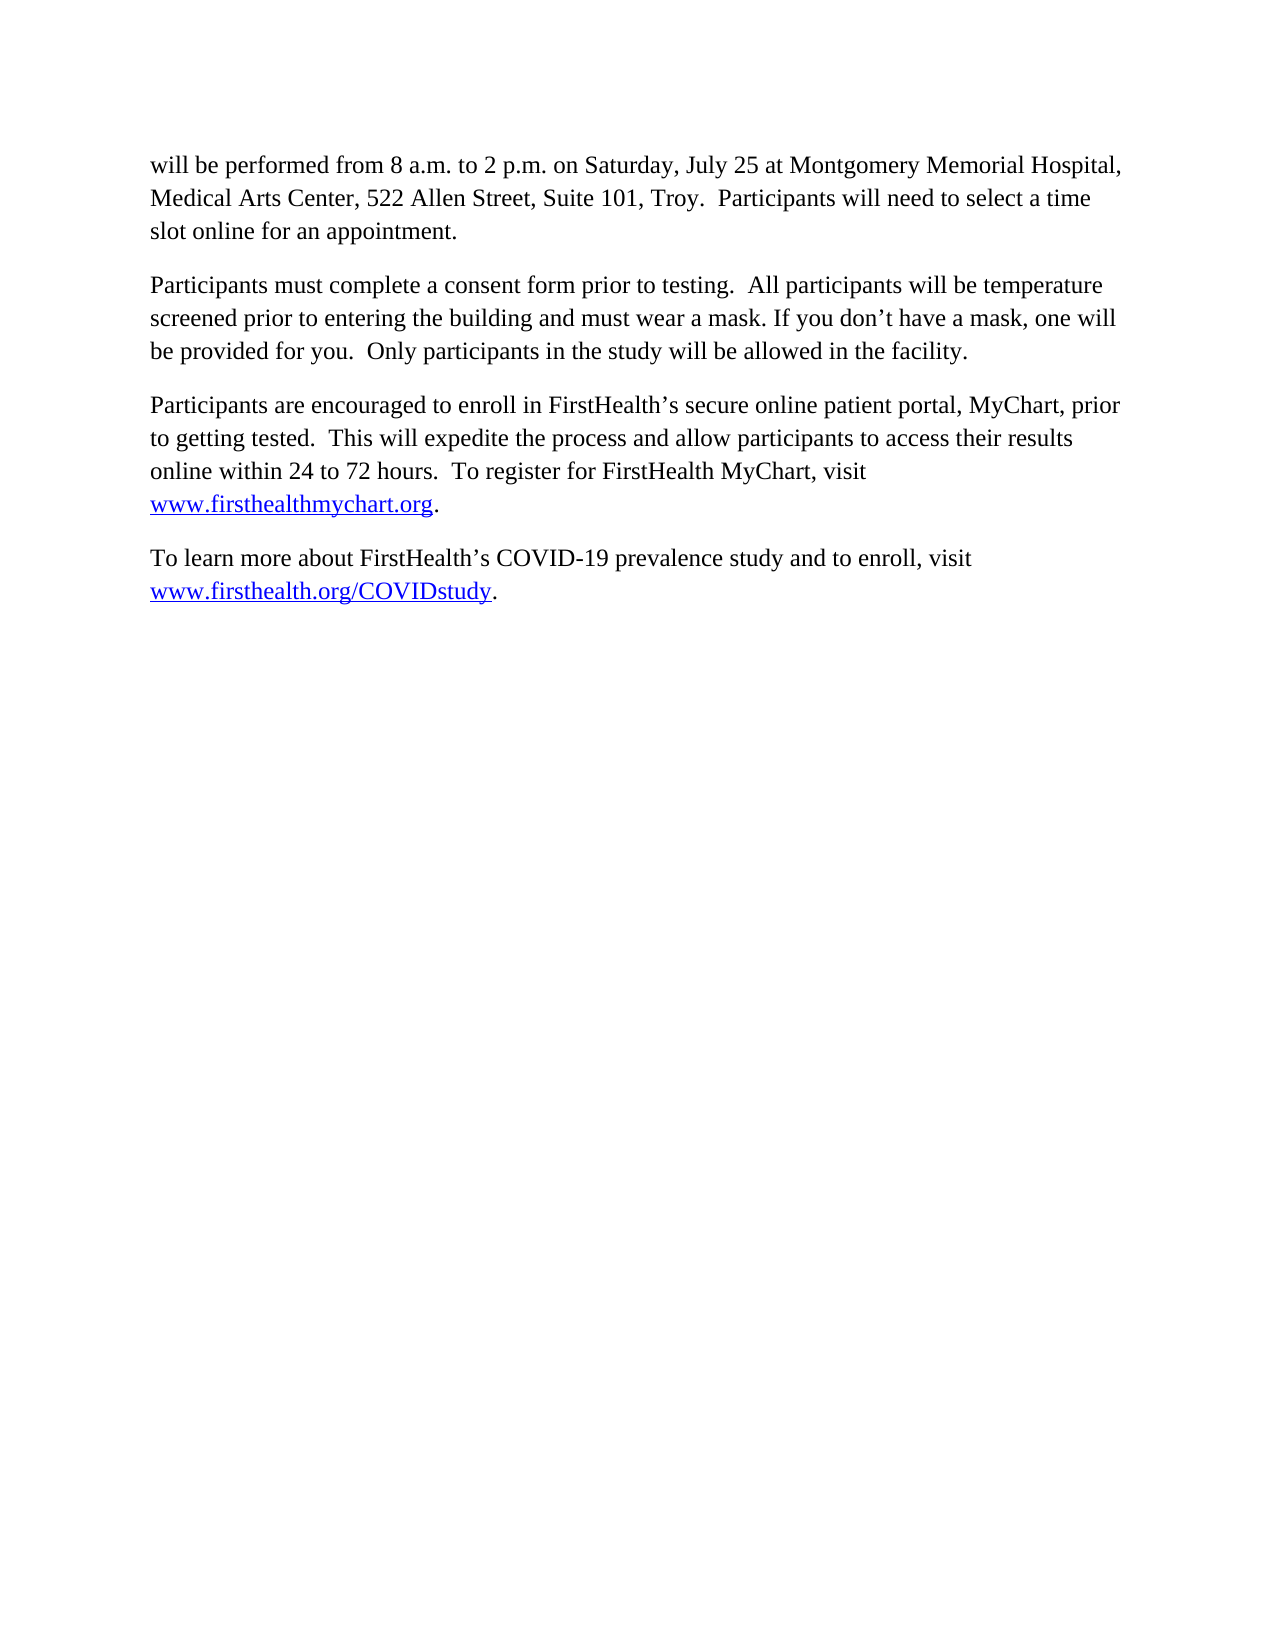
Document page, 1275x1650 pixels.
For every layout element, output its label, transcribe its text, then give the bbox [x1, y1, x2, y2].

text To learn more about FirstHealth’s COVID-19 prevalence study and to enroll, visit www.firsthealth.org/COVIDstudy. [150, 543, 1125, 604]
text Participants are encouraged to enroll in FirstHealth’s secure online patient portal, MyChart, prior to getting tested. This will expedite the process and allow participants to access their results online within 24 to 72 hours. To register for FirstHealth MyChart, visit www.firsthealthmychart.org. [150, 390, 1125, 518]
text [150, 150, 1125, 245]
text Participants must complete a consent form prior to testing. All participants will be temperature screened prior to entering the building and must wear a mask. If you don’t have a mask, one will be provided for you. Only participants in the study will be allowed in the facility. [150, 270, 1125, 365]
